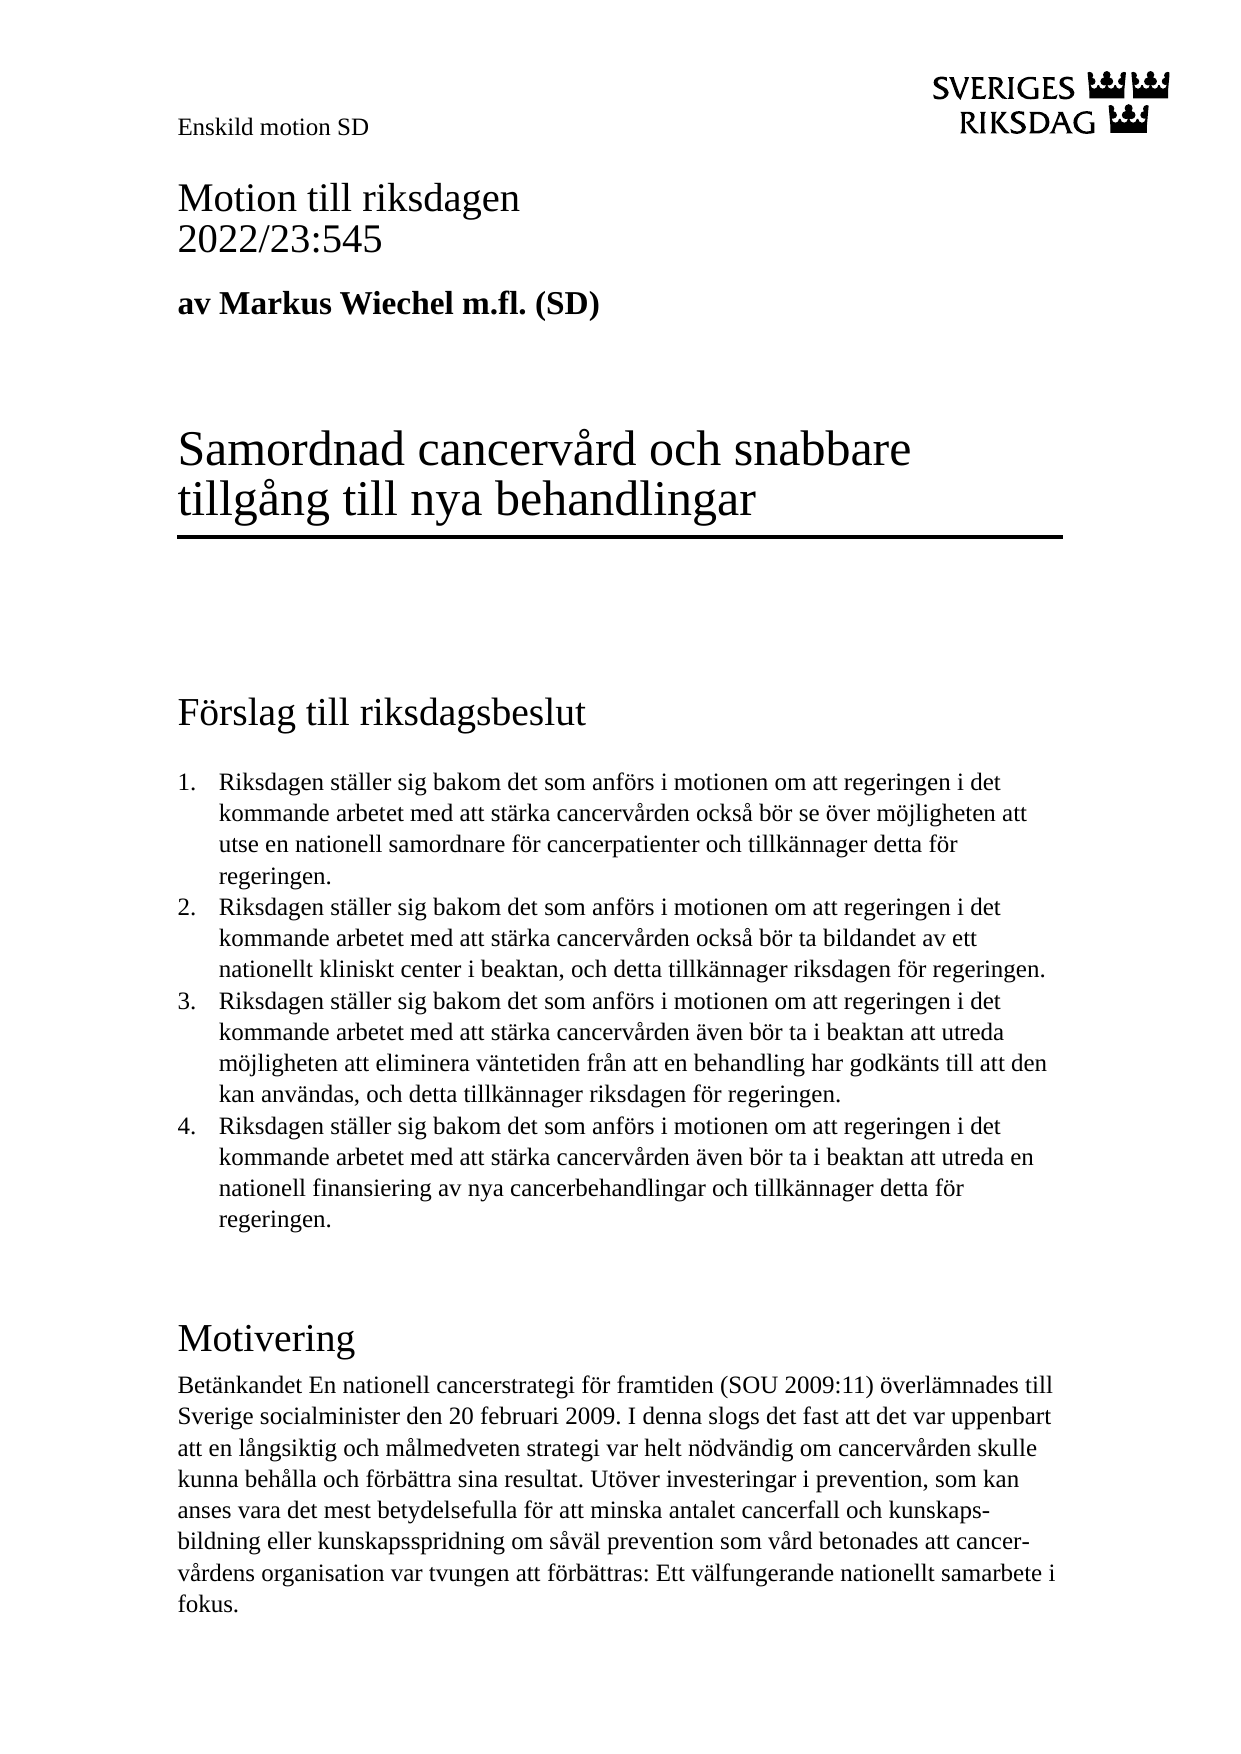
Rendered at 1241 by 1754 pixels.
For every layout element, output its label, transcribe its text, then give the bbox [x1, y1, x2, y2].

text Betänkandet En nationell cancerstrategi för framtiden (SOU 2009:11) överlämnades till Sverige socialminister den 20 februari 2009. I denna slogs det fast att det var uppenbart att en långsiktig och målmedveten strategi var helt nödvändig om cancervården skulle kunna behålla och förbättra sina resultat. Utöver investeringar i prevention, som kan anses vara det mest betydelsefulla för att minska antalet cancerfall och kunskapsbildning eller kunskapsspridning om såväl prevention som vård betonades att cancervårdens organisation var tvungen att förbättras: Ett välfungerande nationellt samarbete i fokus. [177, 1368, 1063, 1618]
